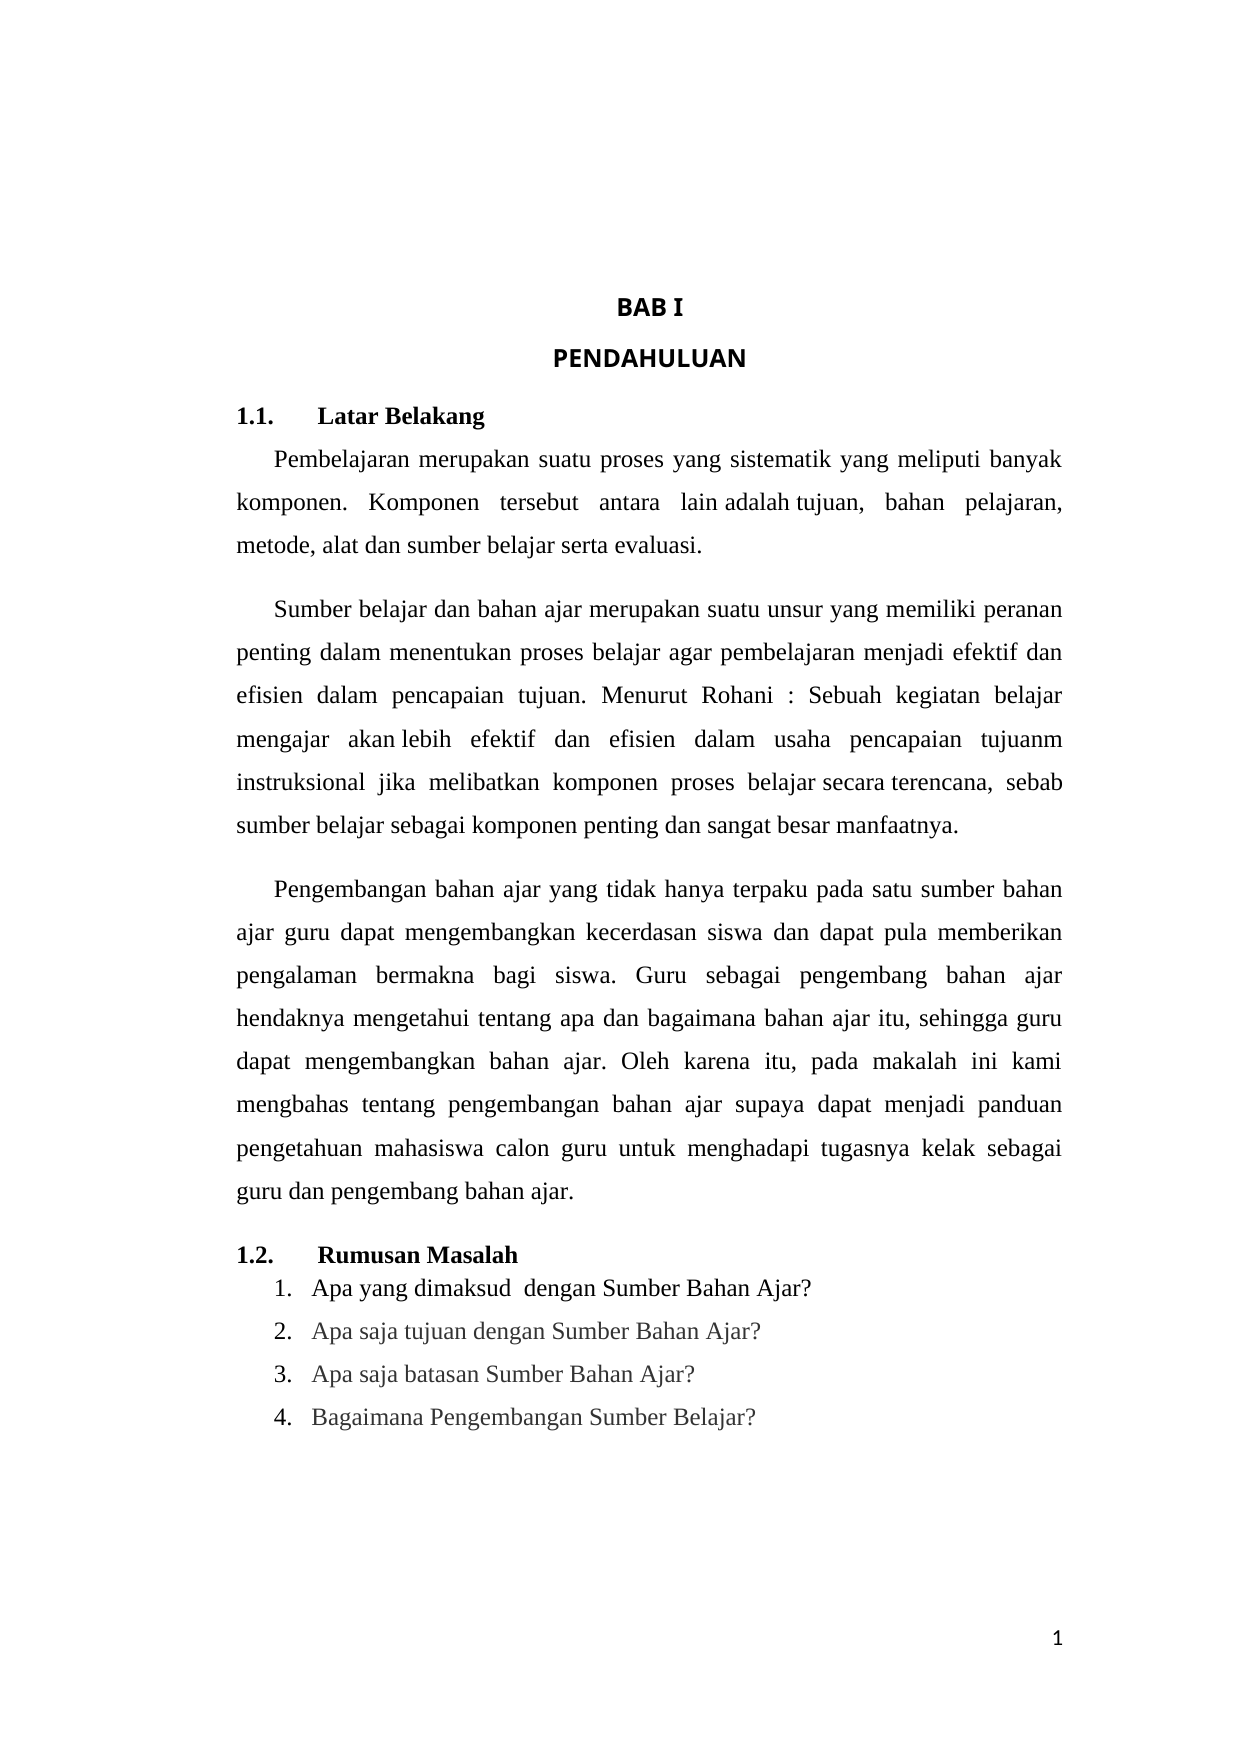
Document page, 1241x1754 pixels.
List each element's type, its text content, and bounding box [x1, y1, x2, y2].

subtitle Rumusan Masalah [236, 1240, 1063, 1268]
list Apa yang dimaksud dengan Sumber Bahan Ajar? [274, 1273, 1063, 1301]
list Apa saja tujuan dengan Sumber Bahan Ajar? [274, 1316, 1063, 1344]
list Bagaimana Pengembangan Sumber Belajar? [274, 1402, 1063, 1431]
list Apa saja batasan Sumber Bahan Ajar? [274, 1359, 1063, 1388]
subtitle BAB I [236, 289, 1063, 323]
text Pembelajaran merupakan suatu proses yang sistematik yang meliputi banyak komponen. Komponen tersebut antara lain adalah tujuan, bahan pelajaran, metode, alat dan sumber belajar serta evaluasi. [236, 444, 1063, 559]
subtitle PENDAHULUAN [236, 341, 1063, 375]
text Sumber belajar dan bahan ajar merupakan suatu unsur yang memiliki peranan penting dalam menentukan proses belajar agar pembelajaran menjadi efektif dan efisien dalam pencapaian tujuan. Menurut Rohani : Sebuah kegiatan belajar mengajar akan lebih efektif dan efisien dalam usaha pencapaian tujuanm instruksional jika melibatkan komponen proses belajar secara terencana, sebab sumber belajar sebagai komponen penting dan sangat besar manfaatnya. [236, 594, 1063, 839]
subtitle Latar Belakang [236, 401, 1063, 430]
text Pengembangan bahan ajar yang tidak hanya terpaku pada satu sumber bahan ajar guru dapat mengembangkan kecerdasan siswa dan dapat pula memberikan pengalaman bermakna bagi siswa. Guru sebagai pengembang bahan ajar hendaknya mengetahui tentang apa dan bagaimana bahan ajar itu, sehingga guru dapat mengembangkan bahan ajar. Oleh karena itu, pada makalah ini kami mengbahas tentang pengembangan bahan ajar supaya dapat menjadi panduan pengetahuan mahasiswa calon guru untuk menghadapi tugasnya kelak sebagai guru dan pengembang bahan ajar. [236, 874, 1063, 1204]
